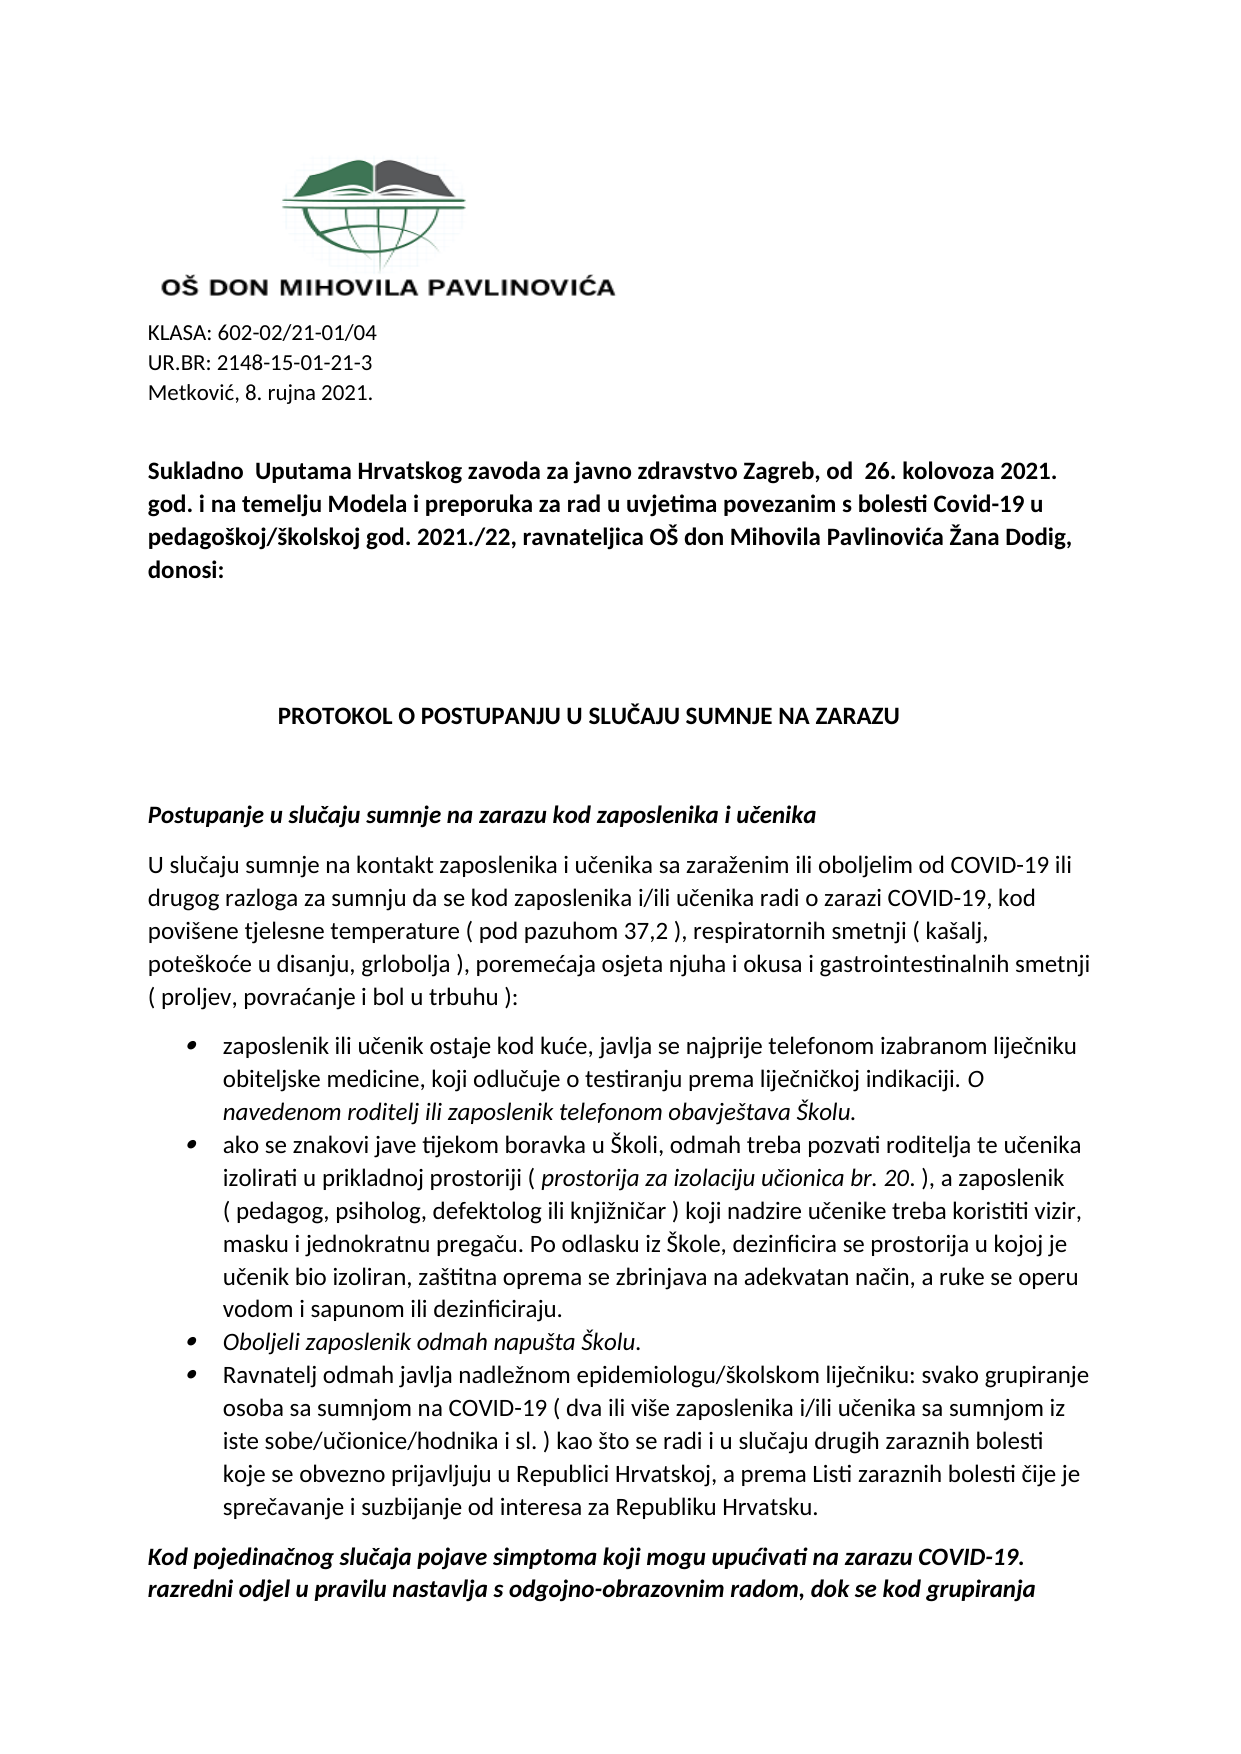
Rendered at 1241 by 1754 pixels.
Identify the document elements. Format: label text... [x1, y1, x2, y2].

list ako se znakovi jave tijekom boravka u Školi, odmah treba pozvati roditelja te učenika izolirati u prikladnoj prostoriji ( prostorija za izolaciju učionica br. 20. ), a zaposlenik ( pedagog, psiholog, defektolog ili knjižničar ) koji nadzire učenike treba koristiti vizir, masku i jednokratnu pregaču. Po odlasku iz Škole, dezinficira se prostorija u kojoj je učenik bio izoliran, zaštitna oprema se zbrinjava na adekvatan način, a ruke se operu vodom i sapunom ili dezinficiraju. [185, 1129, 1093, 1324]
text UR.BR: 2148-15-01-21-3 [148, 348, 1093, 376]
text Sukladno Uputama Hrvatskog zavoda za javno zdravstvo Zagreb, od 26. kolovoza 2021. god. i na temelju Modela i preporuka za rad u uvjetima povezanim s bolesti Covid-19 u pedagoškoj/školskoj god. 2021./22, ravnateljica OŠ don Mihovila Pavlinovića Žana Dodig, donosi: [148, 456, 1093, 585]
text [148, 1541, 1093, 1604]
text Postupanje u slučaju sumnje na zarazu kod zaposlenika i učenika [148, 799, 1093, 830]
text PROTOKOL O POSTUPANJU U SLUČAJU SUMNJE NA ZARAZU [148, 700, 1093, 731]
list Oboljeli zaposlenik odmah napušta Školu. [185, 1327, 1093, 1357]
text U slučaju sumnje na kontakt zaposlenika i učenika sa zaraženim ili oboljelim od COVID-19 ili drugog razloga za sumnju da se kod zaposlenika i/ili učenika radi o zarazi COVID-19, kod povišene tjelesne temperature ( pod pazuhom 37,2 ), respiratornih smetnji ( kašalj, poteškoće u disanju, grlobolja ), poremećaja osjeta njuha i okusa i gastrointestinalnih smetnji ( proljev, povraćanje i bol u trbuhu ): [148, 849, 1093, 1011]
list zaposlenik ili učenik ostaje kod kuće, javlja se najprije telefonom izabranom liječniku obiteljske medicine, koji odlučuje o testiranju prema liječničkoj indikaciji. O navedenom roditelj ili zaposlenik telefonom obavještava Školu. [185, 1030, 1093, 1127]
list Ravnatelj odmah javlja nadležnom epidemiologu/školskom liječniku: svako grupiranje osoba sa sumnjom na COVID-19 ( dva ili više zaposlenika i/ili učenika sa sumnjom iz iste sobe/učionice/hodnika i sl. ) kao što se radi i u slučaju drugih zaraznih bolesti koje se obvezno prijavljuju u Republici Hrvatskoj, a prema Listi zaraznih bolesti čije je sprečavanje i suzbijanje od interesa za Republiku Hrvatsku. [185, 1359, 1093, 1522]
text Metković, 8. rujna 2021. [148, 378, 1093, 406]
picture [147, 147, 633, 300]
text KLASA: 602-02/21-01/04 [148, 318, 1093, 346]
